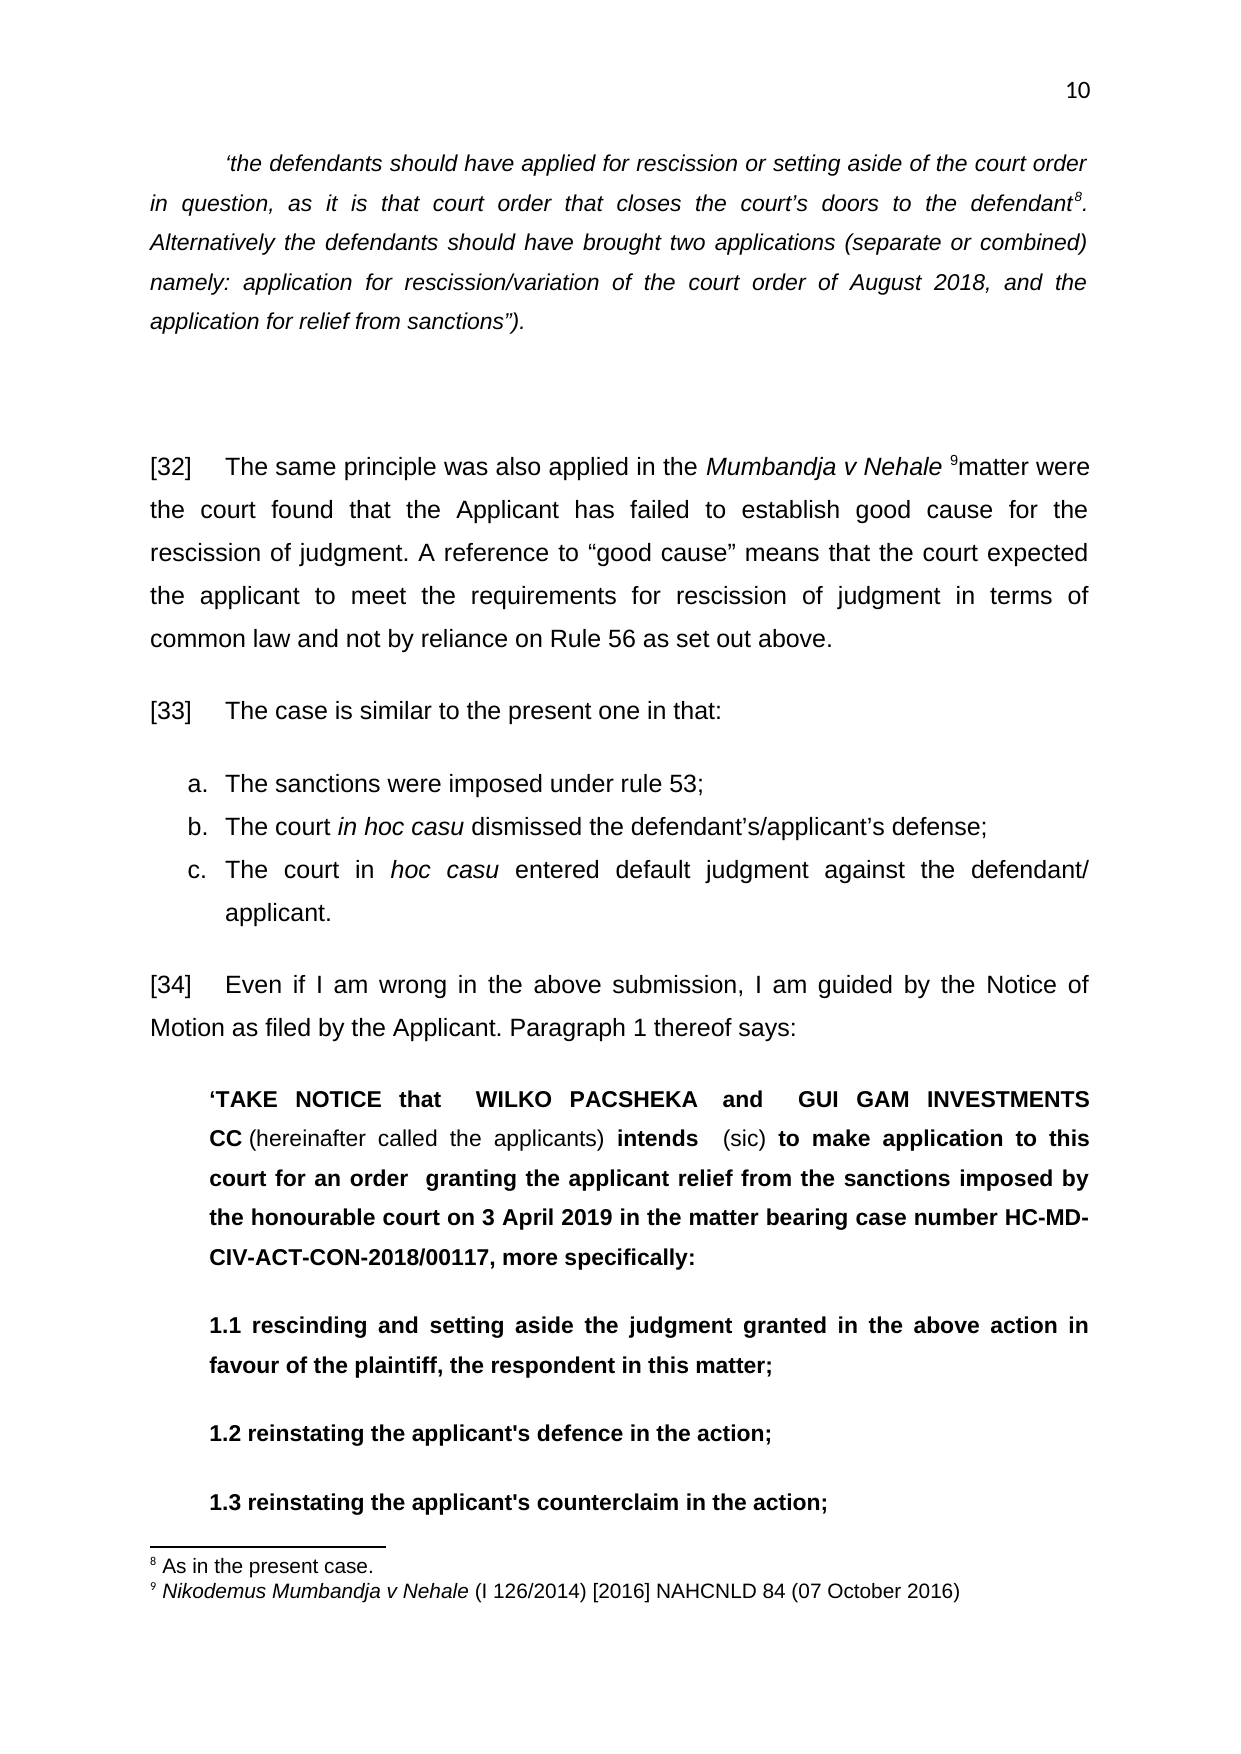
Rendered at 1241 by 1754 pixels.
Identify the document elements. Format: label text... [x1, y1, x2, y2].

text [33] The case is similar to the present one in that: [150, 696, 1090, 725]
list The court in hoc casu entered default judgment against the defendant/ applicant. [187, 855, 1090, 927]
list The sanctions were imposed under rule 53; [187, 768, 1090, 797]
text [34] Even if I am wrong in the above submission, I am guided by the Notice of Motion as filed by the Applicant. Paragraph 1 thereof says: [150, 970, 1090, 1042]
text [32] The same principle was also applied in the Mumbandja v Nehale matter were the court found that the Applicant has failed to establish good cause for the rescission of judgment. A reference to “good cause” means that the court expected the applicant to meet the requirements for rescission of judgment in terms of common law and not by reliance on Rule 56 as set out above. [150, 451, 1090, 653]
text 1.2 reinstating the applicant's defence in the action; [209, 1420, 1090, 1447]
list The court in hoc casu dismissed the defendant’s/applicant’s defense; [187, 812, 1090, 840]
text 1.1 rescinding and setting aside the judgment granted in the above action in favour of the plaintiff, the respondent in this matter; [209, 1312, 1090, 1378]
text ‘the defendants should have applied for rescission or setting aside of the court order in question, as it is that court order that closes the court’s doors to the defendant. Alternatively the defendants should have brought two applications (separate or combined) namely: application for rescission/variation of the court order of August 2018, and the application for relief from sanctions”). [150, 150, 1090, 334]
text ‘TAKE NOTICE that WILKO PACSHEKA and GUI GAM INVESTMENTS CC (hereinafter called the applicants) intends (sic) to make application to this court for an order granting the applicant relief from the sanctions imposed by the honourable court on 3 April 2019 in the matter bearing case number HC-MD-CIV-ACT-CON-2018/00117, more specifically: [209, 1086, 1090, 1270]
text 1.3 reinstating the applicant's counterclaim in the action; [209, 1489, 1090, 1515]
